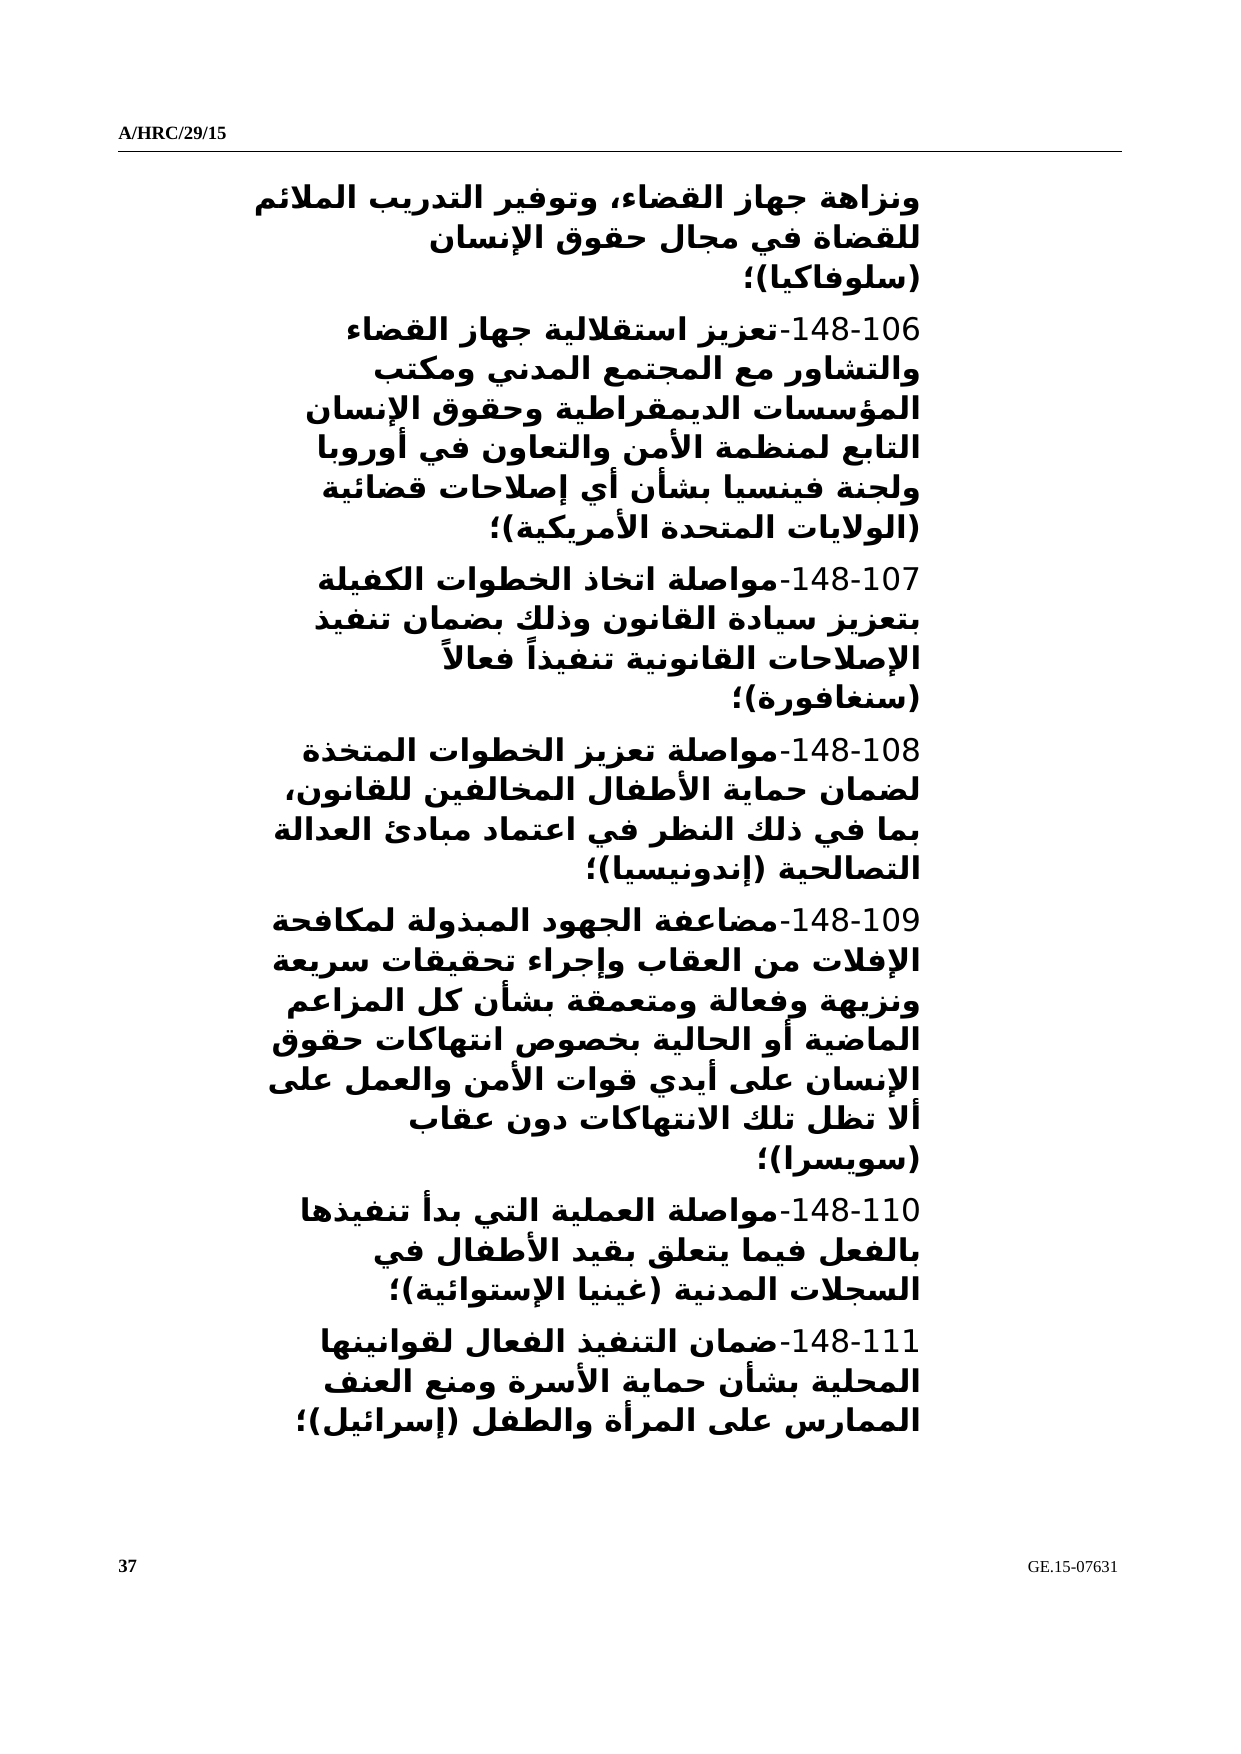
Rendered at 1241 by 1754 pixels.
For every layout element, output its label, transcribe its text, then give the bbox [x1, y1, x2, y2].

text 148-108- مواصلة تعزيز الخطوات المتخذة لضمان حماية الأطفال المخالفين للقانون، بما في ذلك النظر في اعتماد مبادئ العدالة التصالحية (إندونيسيا)؛ [248, 729, 921, 888]
text 148-106- تعزيز استقلالية جهاز القضاء والتشاور مع المجتمع المدني ومكتب المؤسسات الديمقراطية وحقوق الإنسان التابع لمنظمة الأمن والتعاون في أوروبا ولجنة فينسيا بشأن أي إصلاحات قضائية (الولايات المتحدة الأمريكية)؛ [248, 308, 921, 546]
text 148-111- ضمان التنفيذ الفعال لقوانينها المحلية بشأن حماية الأسرة ومنع العنف الممارس على المرأة والطفل (إسرائيل)؛ [248, 1321, 921, 1440]
text 148-109- مضاعفة الجهود المبذولة لمكافحة الإفلات من العقاب وإجراء تحقيقات سريعة ونزيهة وفعالة ومتعمقة بشأن كل المزاعم الماضية أو الحالية بخصوص انتهاكات حقوق الإنسان على أيدي قوات الأمن والعمل على ألا تظل تلك الانتهاكات دون عقاب (سويسرا)؛ [248, 900, 921, 1177]
text 148-110- مواصلة العملية التي بدأ تنفيذها بالفعل فيما يتعلق بقيد الأطفال في السجلات المدنية (غينيا الإستوائية)؛ [248, 1190, 921, 1308]
text 148-107- مواصلة اتخاذ الخطوات الكفيلة بتعزيز سيادة القانون وذلك بضمان تنفيذ الإصلاحات القانونية تنفيذاً فعالاً (سنغافورة)؛ [248, 558, 921, 717]
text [248, 177, 921, 296]
